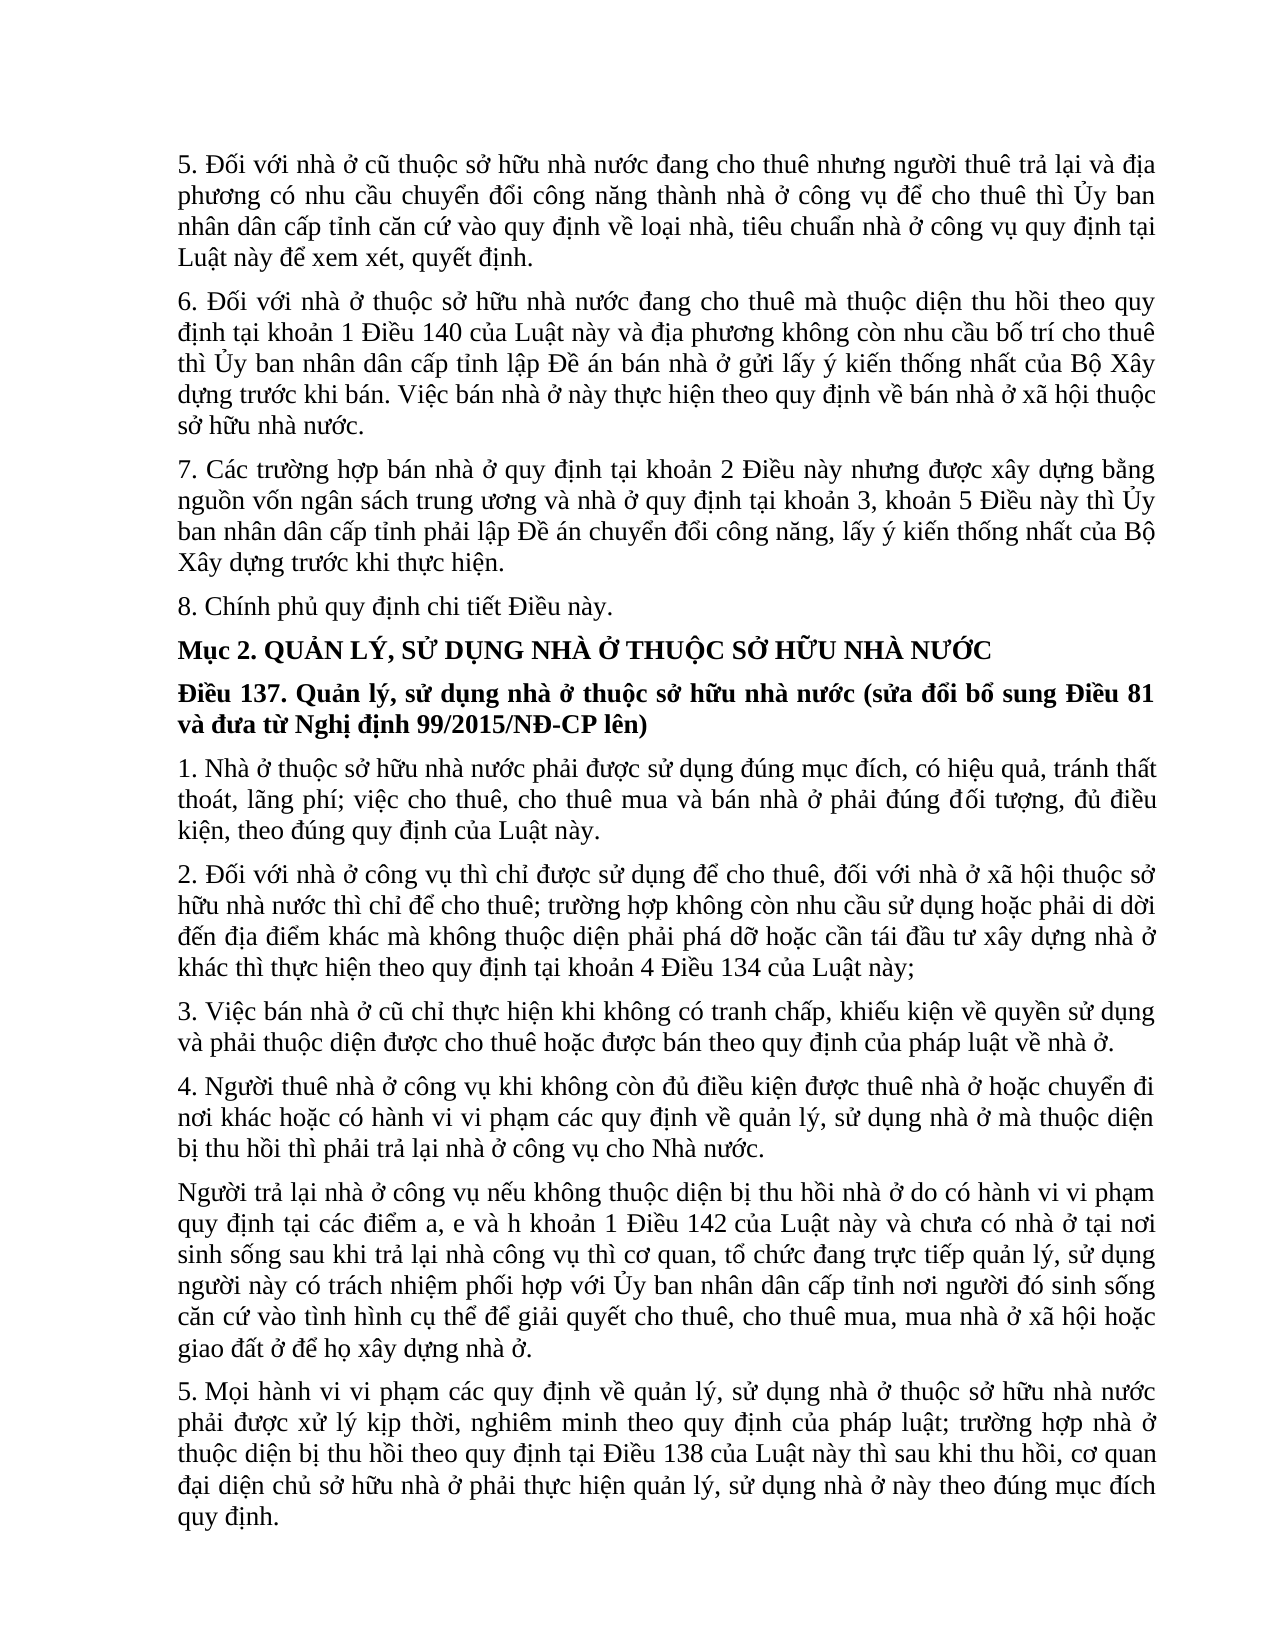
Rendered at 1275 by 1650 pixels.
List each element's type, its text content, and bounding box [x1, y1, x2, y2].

text 8. Chính phủ quy định chi tiết Điều này. [177, 590, 1157, 621]
text 2. Đối với nhà ở công vụ thì chỉ được sử dụng để cho thuê, đối với nhà ở xã hội thuộc sở hữu nhà nước thì chỉ để cho thuê; trường hợp không còn nhu cầu sử dụng hoặc phải di dời đến địa điểm khác mà không thuộc diện phải phá dỡ hoặc cần tái đầu tư xây dựng nhà ở khác thì thực hiện theo quy định tại khoản 4 Điều 134 của Luật này; [177, 858, 1157, 983]
text Người trả lại nhà ở công vụ nếu không thuộc diện bị thu hồi nhà ở do có hành vi vi phạm quy định tại các điểm a, e và h khoản 1 Điều 142 của Luật này và chưa có nhà ở tại nơi sinh sống sau khi trả lại nhà công vụ thì cơ quan, tổ chức đang trực tiếp quản lý, sử dụng người này có trách nhiệm phối hợp với Ủy ban nhân dân cấp tỉnh nơi người đó sinh sống căn cứ vào tình hình cụ thể để giải quyết cho thuê, cho thuê mua, mua nhà ở xã hội hoặc giao đất ở để họ xây dựng nhà ở. [177, 1176, 1157, 1363]
text 5. Đối với nhà ở cũ thuộc sở hữu nhà nước đang cho thuê nhưng người thuê trả lại và địa phương có nhu cầu chuyển đổi công năng thành nhà ở công vụ để cho thuê thì Ủy ban nhân dân cấp tỉnh căn cứ vào quy định về loại nhà, tiêu chuẩn nhà ở công vụ quy định tại Luật này để xem xét, quyết định. [177, 148, 1157, 272]
text Mục 2. QUẢN LÝ, SỬ DỤNG NHÀ Ở THUỘC SỞ HỮU NHÀ NƯỚC [177, 634, 1157, 665]
text Điều 137. Quản lý, sử dụng nhà ở thuộc sở hữu nhà nước (sửa đổi bổ sung Điều 81 và đưa từ Nghị định 99/2015/NĐ-CP lên) [177, 677, 1157, 740]
text 4. Người thuê nhà ở công vụ khi không còn đủ điều kiện được thuê nhà ở hoặc chuyển đi nơi khác hoặc có hành vi vi phạm các quy định về quản lý, sử dụng nhà ở mà thuộc diện bị thu hồi thì phải trả lại nhà ở công vụ cho Nhà nước. [177, 1070, 1157, 1163]
text 1. Nhà ở thuộc sở hữu nhà nước phải được sử dụng đúng mục đích, có hiệu quả, tránh thất thoát, lãng phí; việc cho thuê, cho thuê mua và bán nhà ở phải đúng đối tượng, đủ điều kiện, theo đúng quy định của Luật này. [177, 752, 1157, 846]
text 5. Mọi hành vi vi phạm các quy định về quản lý, sử dụng nhà ở thuộc sở hữu nhà nước phải được xử lý kịp thời, nghiêm minh theo quy định của pháp luật; trường hợp nhà ở thuộc diện bị thu hồi theo quy định tại Điều 138 của Luật này thì sau khi thu hồi, cơ quan đại diện chủ sở hữu nhà ở phải thực hiện quản lý, sử dụng nhà ở này theo đúng mục đích quy định. [177, 1375, 1157, 1531]
text 7. Các trường hợp bán nhà ở quy định tại khoản 2 Điều này nhưng được xây dựng bằng nguồn vốn ngân sách trung ương và nhà ở quy định tại khoản 3, khoản 5 Điều này thì Ủy ban nhân dân cấp tỉnh phải lập Đề án chuyển đổi công năng, lấy ý kiến thống nhất của Bộ Xây dựng trước khi thực hiện. [177, 453, 1157, 578]
text 6. Đối với nhà ở thuộc sở hữu nhà nước đang cho thuê mà thuộc diện thu hồi theo quy định tại khoản 1 Điều 140 của Luật này và địa phương không còn nhu cầu bố trí cho thuê thì Ủy ban nhân dân cấp tỉnh lập Đề án bán nhà ở gửi lấy ý kiến thống nhất của Bộ Xây dựng trước khi bán. Việc bán nhà ở này thực hiện theo quy định về bán nhà ở xã hội thuộc sở hữu nhà nước. [177, 285, 1157, 441]
text 3. Việc bán nhà ở cũ chỉ thực hiện khi không có tranh chấp, khiếu kiện về quyền sử dụng và phải thuộc diện được cho thuê hoặc được bán theo quy định của pháp luật về nhà ở. [177, 995, 1157, 1057]
